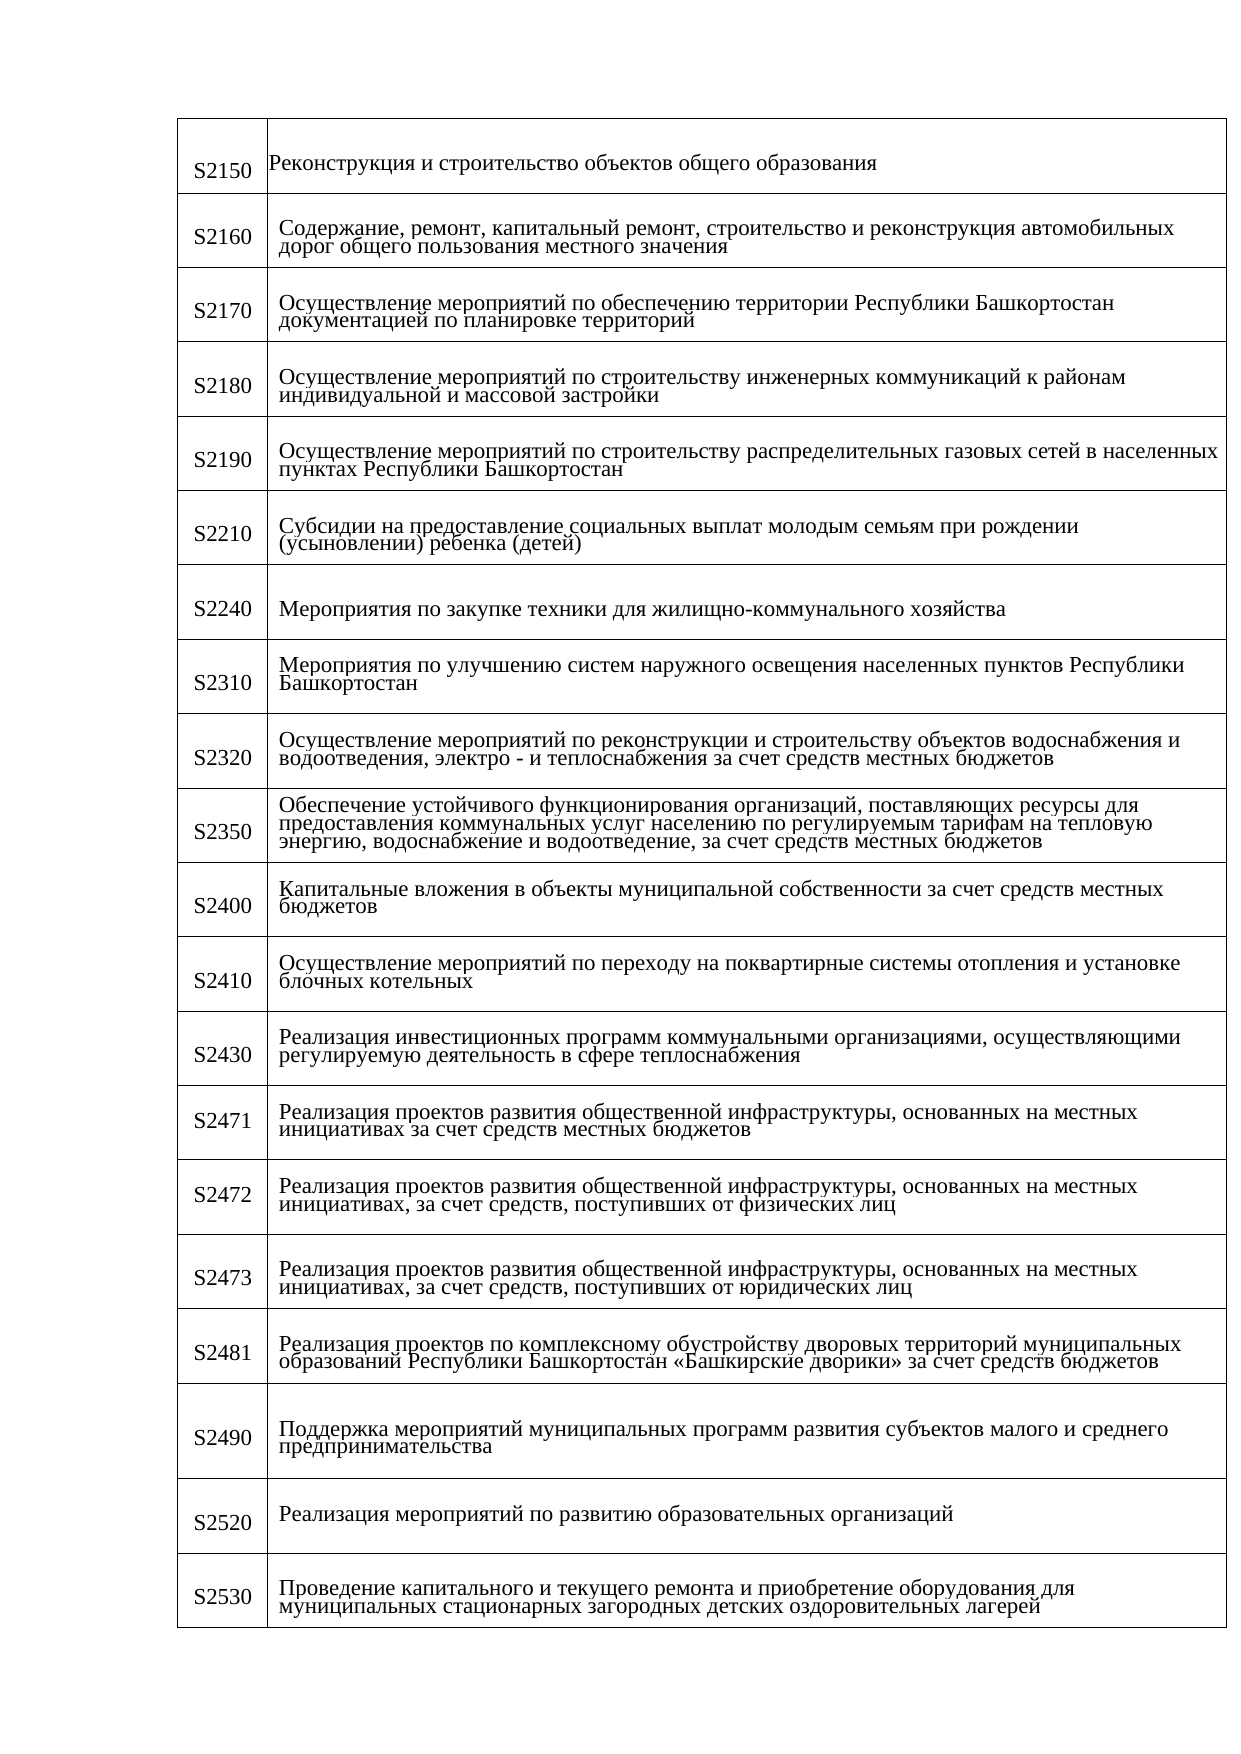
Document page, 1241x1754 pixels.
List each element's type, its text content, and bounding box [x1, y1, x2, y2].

table_cell S2471 [178, 1086, 267, 1159]
table_cell S2210 [178, 491, 267, 564]
table_cell Реализация проектов развития общественной инфраструктуры, основанных на местных инициативах, за счет средств, поступивших от юридических лиц [268, 1235, 1226, 1308]
table_cell Осуществление мероприятий по строительству распределительных газовых сетей в населенных пунктах Республики Башкортостан [268, 417, 1226, 490]
table_cell Осуществление мероприятий по строительству инженерных коммуникаций к районам индивидуальной и массовой застройки [268, 342, 1226, 416]
table_cell S2400 [178, 863, 267, 936]
table_cell S2350 [178, 789, 267, 862]
table_cell S2160 [178, 194, 267, 267]
table_cell S2320 [178, 714, 267, 787]
table_cell S2520 [178, 1479, 267, 1552]
table_cell Субсидии на предоставление социальных выплат молодым семьям при рождении (усыновлении) ребенка (детей) [268, 491, 1226, 564]
table_cell Реализация мероприятий по развитию образовательных организаций [268, 1479, 1226, 1552]
table_cell S2310 [178, 640, 267, 713]
table_cell Осуществление мероприятий по реконструкции и строительству объектов водоснабжения и водоотведения, электро - и теплоснабжения за счет средств местных бюджетов [268, 714, 1226, 787]
table_cell Мероприятия по закупке техники для жилищно-коммунального хозяйства [268, 565, 1226, 639]
table_cell Осуществление мероприятий по обеспечению территории Республики Башкортостан документацией по планировке территорий [268, 268, 1226, 341]
table_cell Поддержка мероприятий муниципальных программ развития субъектов малого и среднего предпринимательства [268, 1384, 1226, 1478]
table_cell S2410 [178, 937, 267, 1011]
table_cell Мероприятия по улучшению систем наружного освещения населенных пунктов Республики Башкортостан [268, 640, 1226, 713]
table_cell Содержание, ремонт, капитальный ремонт, строительство и реконструкция автомобильных дорог общего пользования местного значения [268, 194, 1226, 267]
table_cell Капитальные вложения в объекты муниципальной собственности за счет средств местных бюджетов [268, 863, 1226, 936]
table_cell Обеспечение устойчивого функционирования организаций, поставляющих ресурсы для предоставления коммунальных услуг населению по регулируемым тарифам на тепловую энергию, водоснабжение и водоотведение, за счет средств местных бюджетов [268, 789, 1226, 862]
table_cell S2472 [178, 1160, 267, 1234]
table_cell S2490 [178, 1384, 267, 1478]
table_cell Осуществление мероприятий по переходу на поквартирные системы отопления и установке блочных котельных [268, 937, 1226, 1011]
table_cell Проведение капитального и текущего ремонта и приобретение оборудования для муниципальных стационарных загородных детских оздоровительных лагерей [268, 1554, 1226, 1627]
table_cell Реализация проектов развития общественной инфраструктуры, основанных на местных инициативах за счет средств местных бюджетов [268, 1086, 1226, 1159]
table_cell S2180 [178, 342, 267, 416]
table_cell Реализация инвестиционных программ коммунальными организациями, осуществляющими регулируемую деятельность в сфере теплоснабжения [268, 1012, 1226, 1085]
table_cell S2530 [178, 1554, 267, 1627]
table_cell S2170 [178, 268, 267, 341]
table_cell S2430 [178, 1012, 267, 1085]
table_cell S2473 [178, 1235, 267, 1308]
table_cell Реализация проектов развития общественной инфраструктуры, основанных на местных инициативах, за счет средств, поступивших от физических лиц [268, 1160, 1226, 1234]
table_cell S2481 [178, 1309, 267, 1382]
table_cell S2240 [178, 565, 267, 639]
table_cell S2150 [178, 119, 267, 192]
table_cell Реализация проектов по комплексному обустройству дворовых территорий муниципальных образований Республики Башкортостан «Башкирские дворики» за счет средств бюджетов [268, 1309, 1226, 1382]
table_cell Реконструкция и строительство объектов общего образования [268, 119, 1226, 192]
table_cell S2190 [178, 417, 267, 490]
